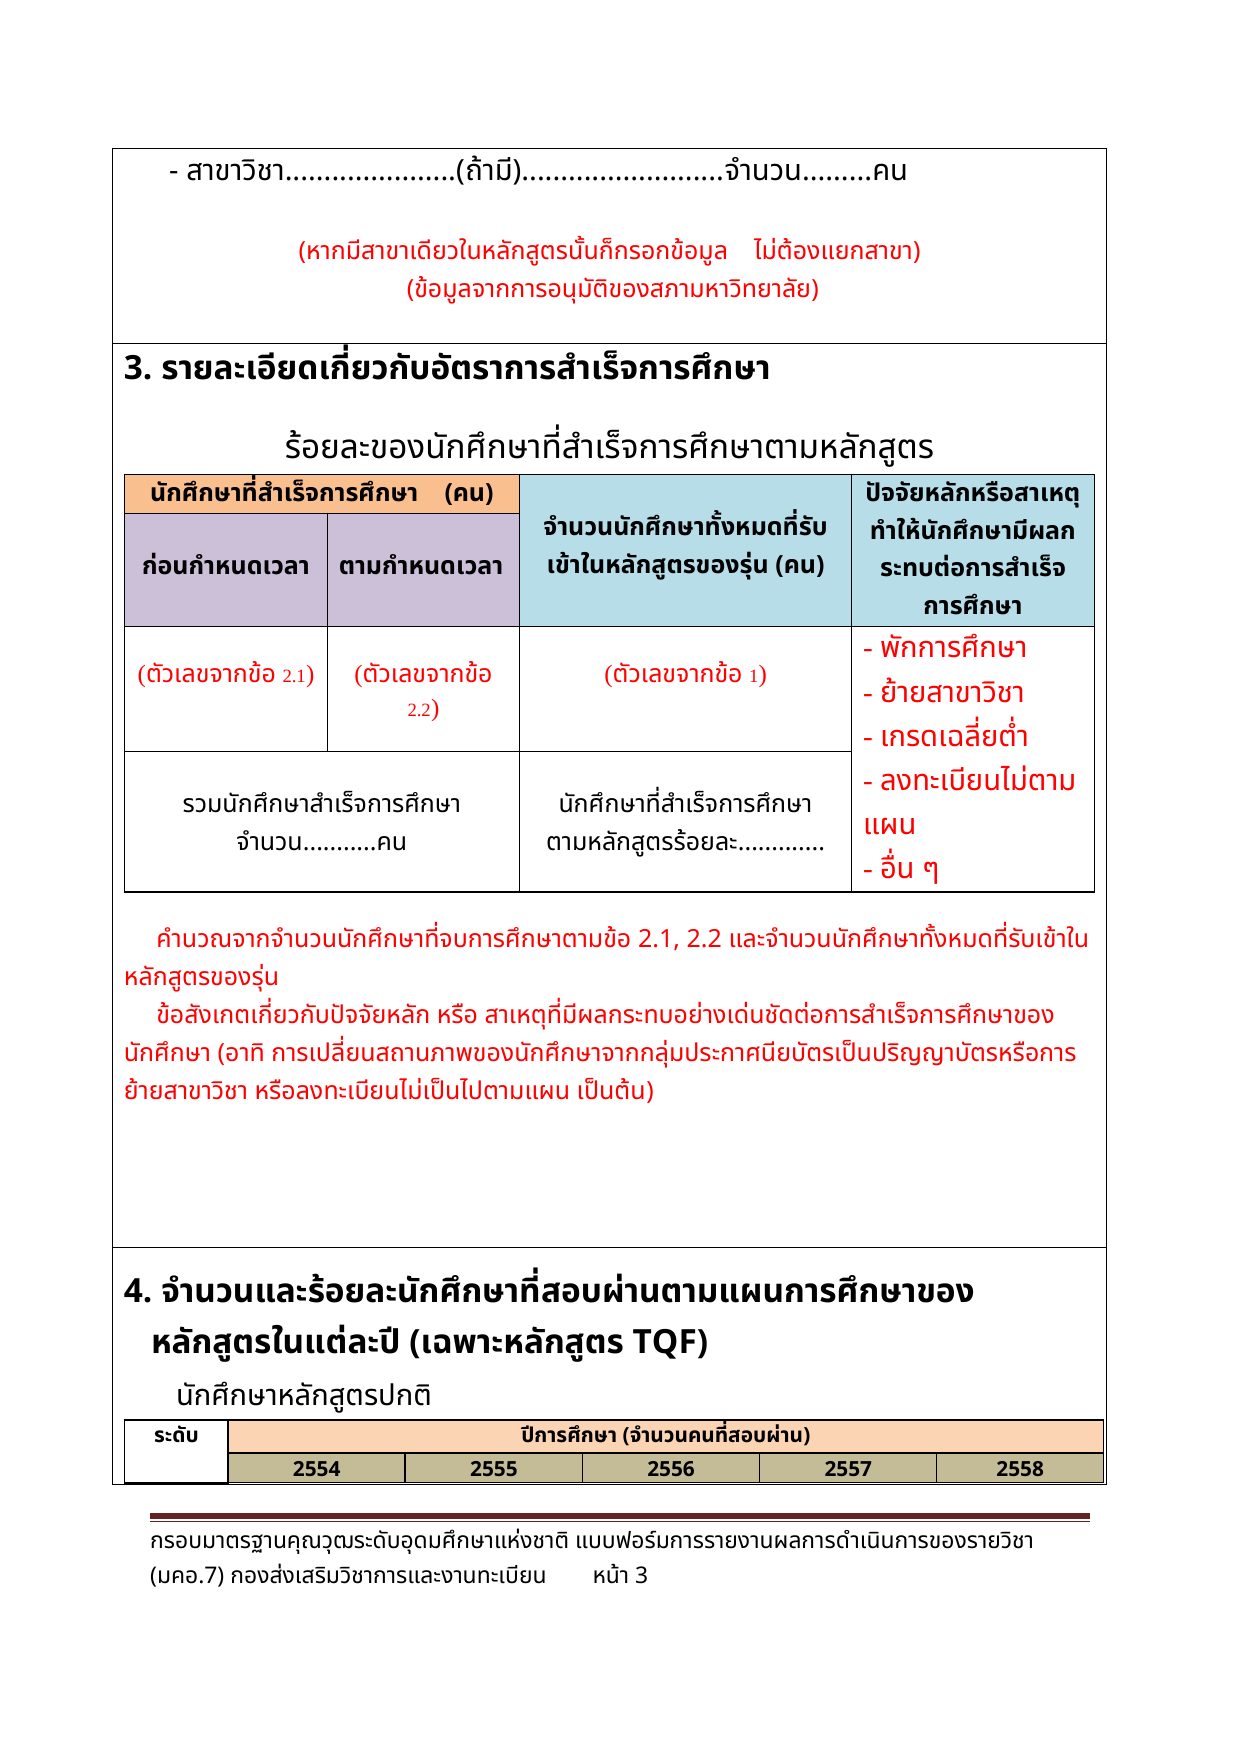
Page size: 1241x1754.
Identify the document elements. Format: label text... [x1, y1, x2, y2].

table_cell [113, 1248, 1106, 1484]
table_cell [113, 149, 1106, 343]
table_cell 3. รายละเอียดเกี่ยวกับอัตราการสำเร็จการศึกษา ร้อยละของนักศึกษาที่สำเร็จการศึกษาตามหลักสูตร คำนวณจากจำนวนนักศึกษาที่จบการศึกษาตามข้อ 2.1, 2.2 และจำนวนนักศึกษาทั้งหมดที่รับเข้าในหลักสูตรของรุ่น ข้อสังเกตเกี่ยวกับปัจจัยหลัก หรือ สาเหตุที่มีผลกระทบอย่างเด่นชัดต่อการสำเร็จการศึกษาของนักศึกษา (อาทิ การเปลี่ยนสถานภาพของนักศึกษาจากกลุ่มประกาศนียบัตรเป็นปริญญาบัตรหรือการย้ายสาขาวิชา หรือลงทะเบียนไม่เป็นไปตามแผน เป็นต้น) [113, 344, 1106, 1247]
